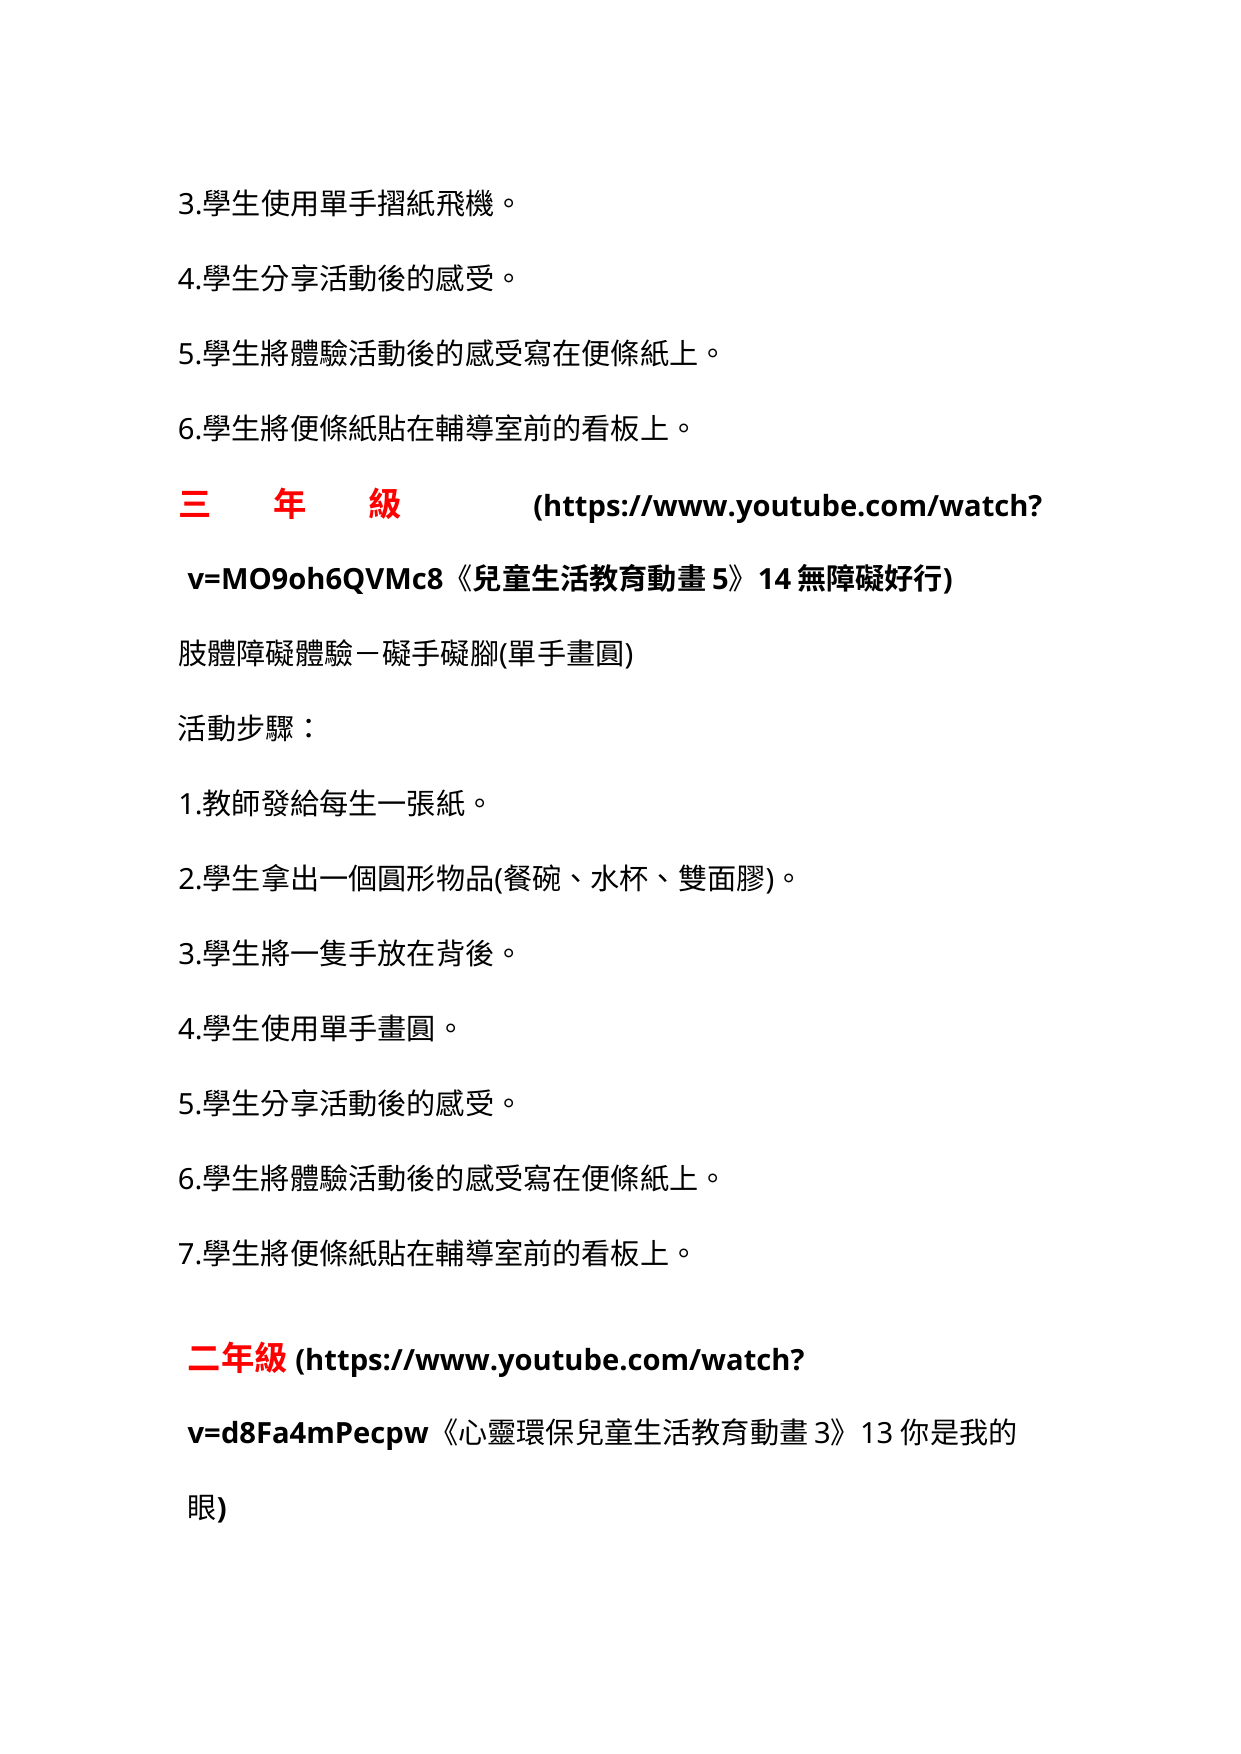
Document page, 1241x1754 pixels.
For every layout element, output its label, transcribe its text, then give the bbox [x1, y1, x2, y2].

text 1.教師發給每生一張紙。 [178, 764, 1043, 839]
text 2.學生拿出一個圓形物品(餐碗、水杯、雙面膠)。 [178, 839, 1043, 914]
text 4.學生分享活動後的感受。 [178, 239, 1043, 314]
text 3.學生將一隻手放在背後。 [178, 914, 1043, 989]
text 三年級 (https://www.youtube.com/watch?v=MO9oh6QVMc8《兒童生活教育動畫5》14無障礙好行) [178, 464, 1043, 614]
text 活動步驟： [178, 689, 1043, 764]
text 5.學生分享活動後的感受。 [178, 1064, 1043, 1139]
text 4.學生使用單手畫圓。 [178, 989, 1043, 1064]
text 6.學生將便條紙貼在輔導室前的看板上。 [178, 389, 1043, 464]
text 3.學生使用單手摺紙飛機。 [178, 164, 1043, 239]
text 7.學生將便條紙貼在輔導室前的看板上。 [178, 1214, 1043, 1289]
text 6.學生將體驗活動後的感受寫在便條紙上。 [178, 1139, 1043, 1214]
text 肢體障礙體驗－礙手礙腳(單手畫圓) [178, 614, 1043, 689]
text 二年級 (https://www.youtube.com/watch?v=d8Fa4mPecpw《心靈環保兒童生活教育動畫3》13 你是我的眼) [187, 1319, 1043, 1544]
text 5.學生將體驗活動後的感受寫在便條紙上。 [178, 314, 1043, 389]
